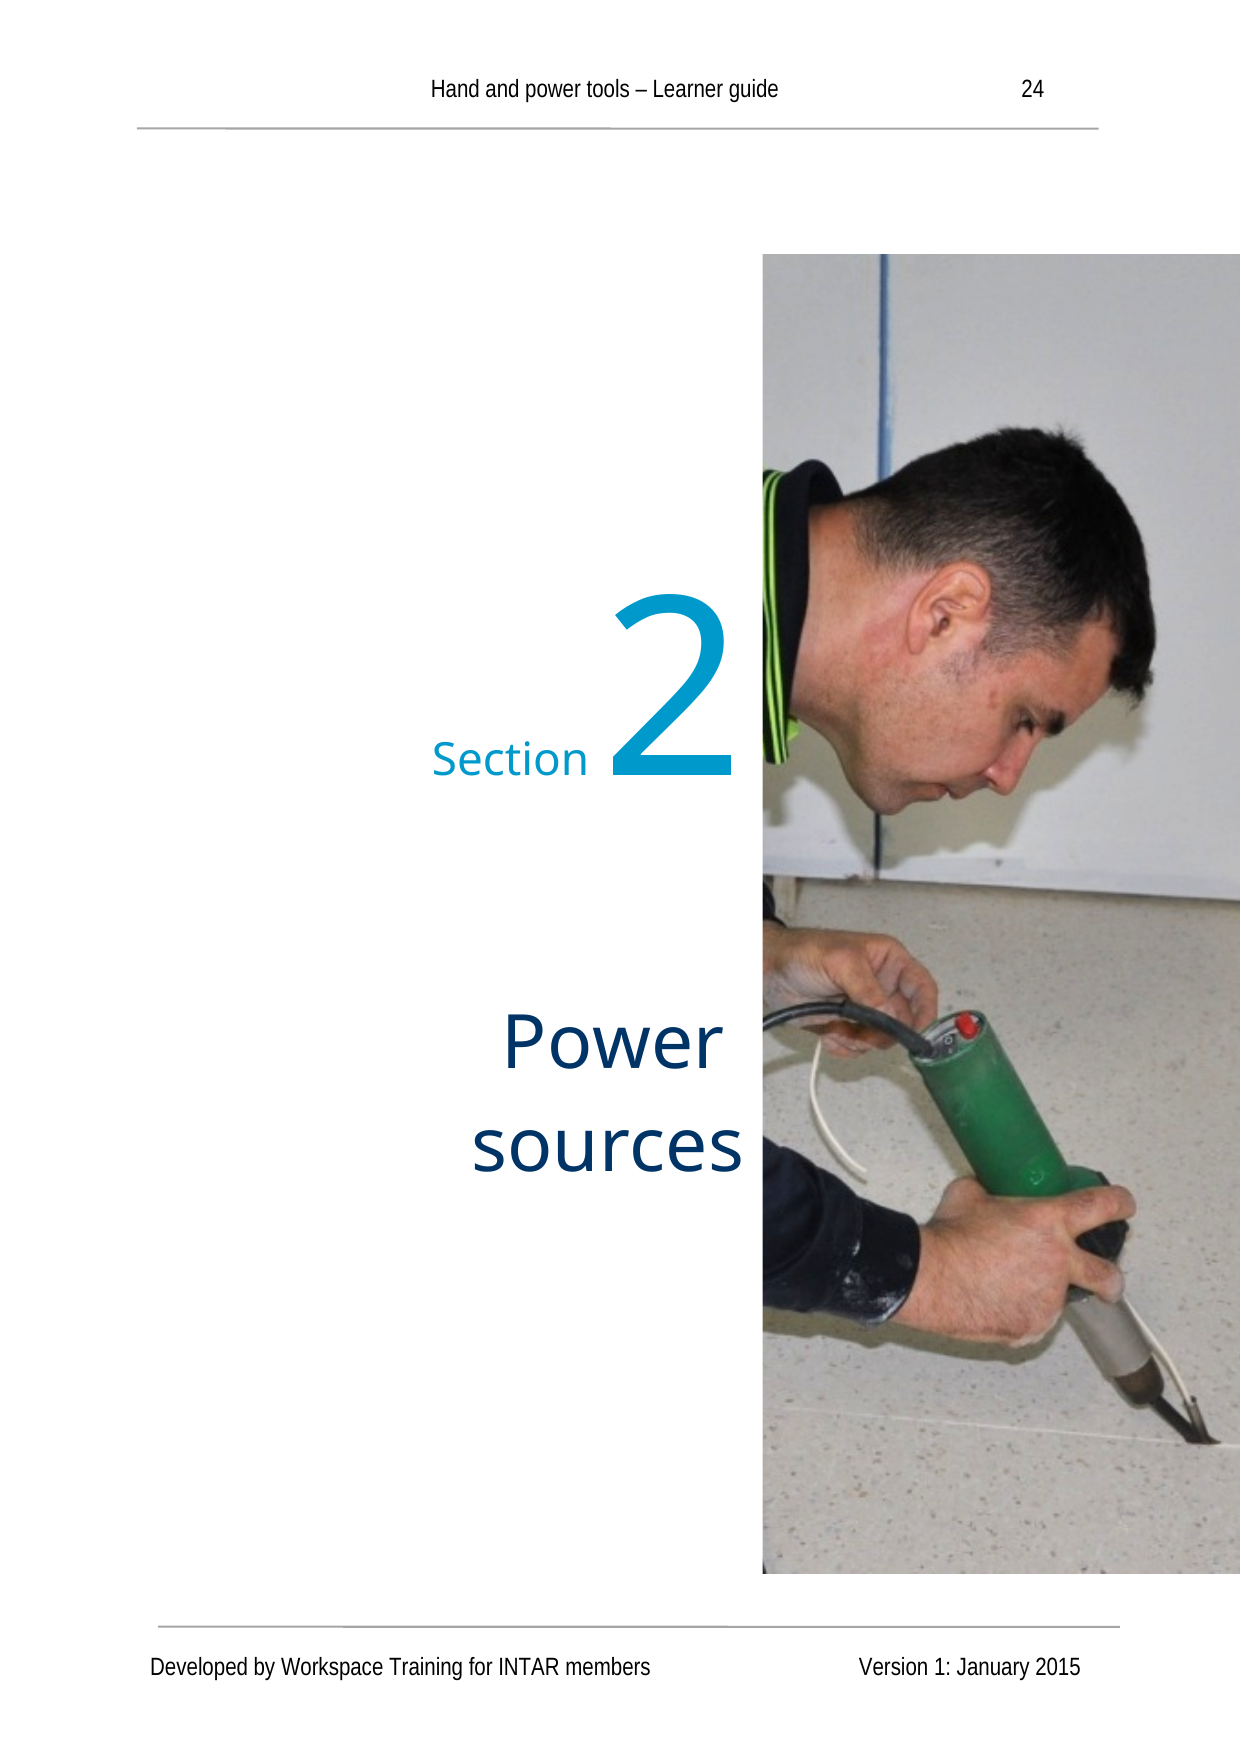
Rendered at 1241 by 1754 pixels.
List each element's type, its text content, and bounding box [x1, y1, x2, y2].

subtitle Section 2 [150, 508, 761, 849]
subtitle Power sources [106, 886, 761, 1193]
